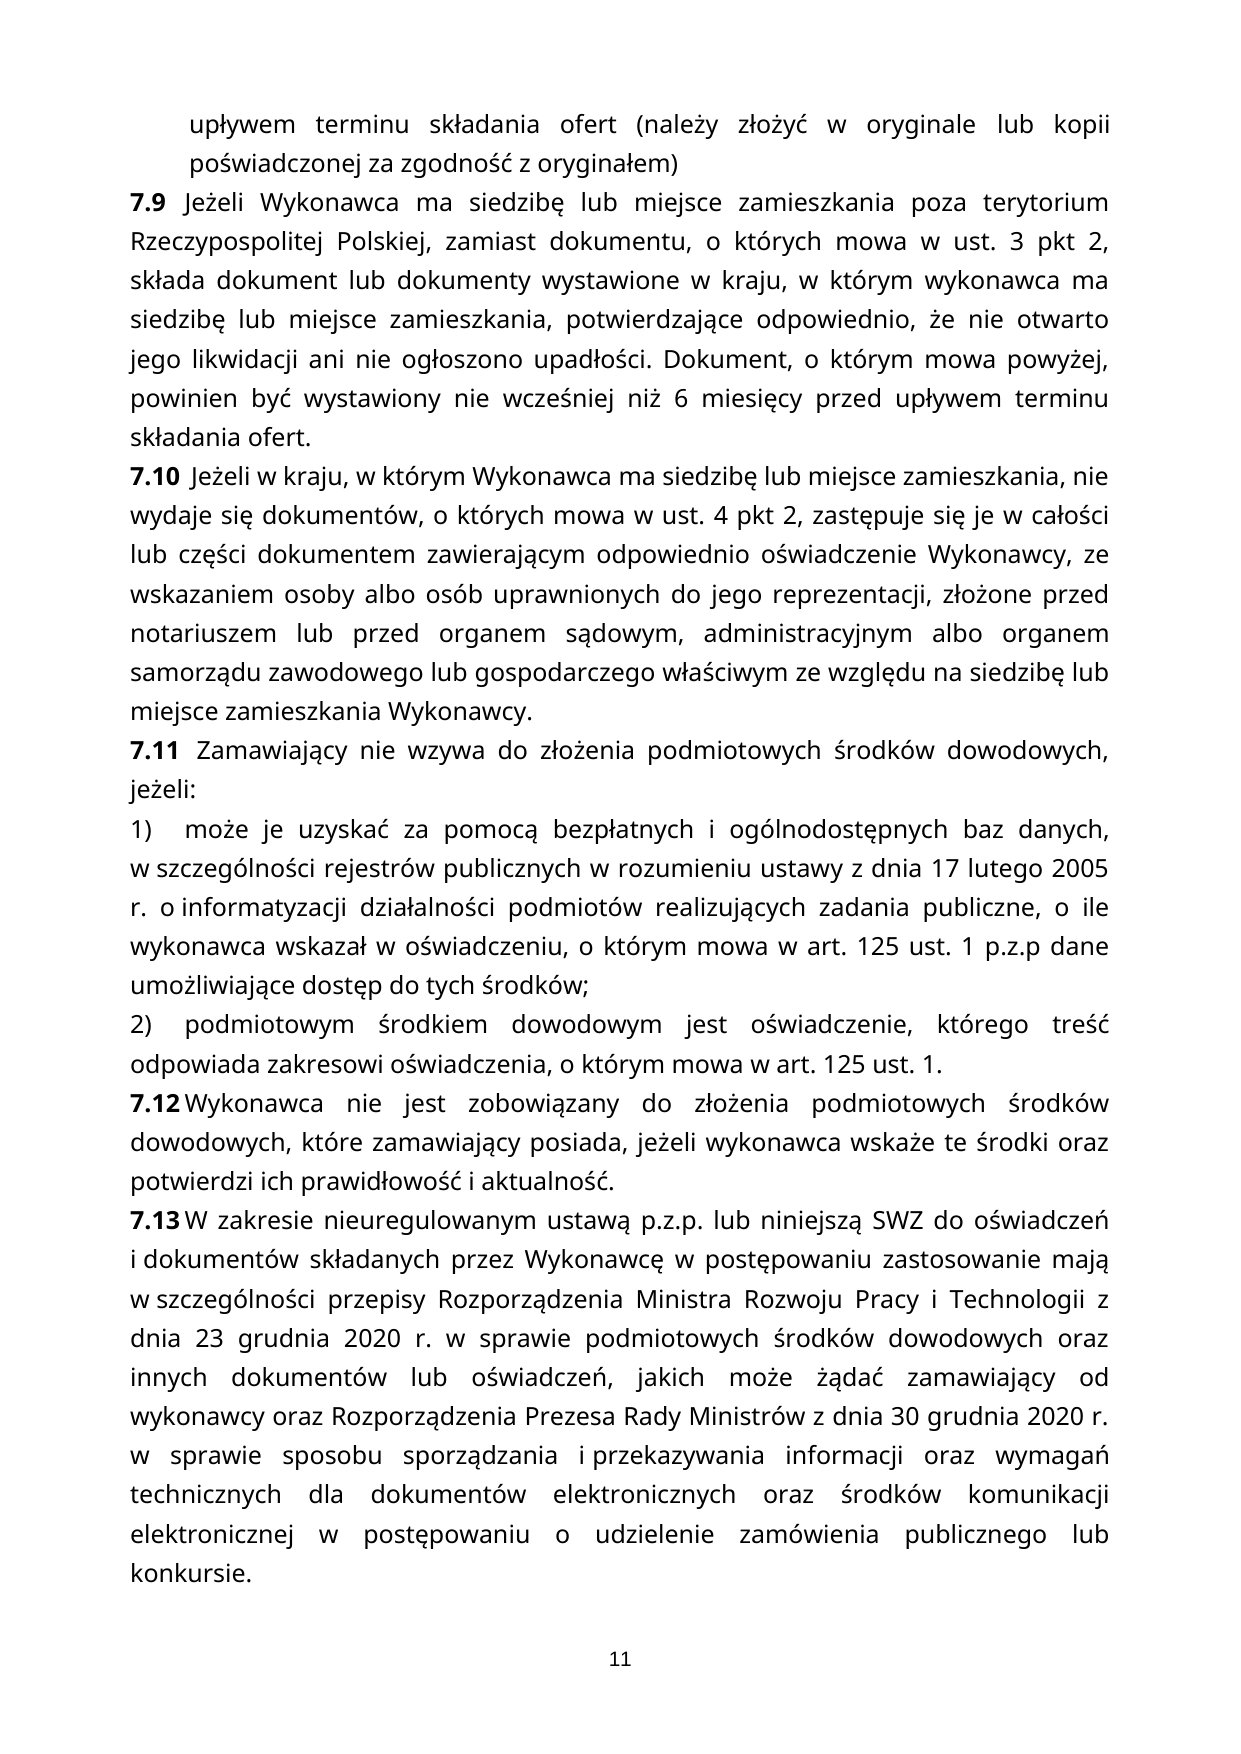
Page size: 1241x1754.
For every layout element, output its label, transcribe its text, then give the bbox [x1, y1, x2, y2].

list 1) może je uzyskać za pomocą bezpłatnych i ogólnodostępnych baz danych, w szczególności rejestrów publicznych w rozumieniu ustawy z dnia 17 lutego 2005 r. o informatyzacji działalności podmiotów realizujących zadania publiczne, o ile wykonawca wskazał w oświadczeniu, o którym mowa w art. 125 ust. 1 p.z.p dane umożliwiające dostęp do tych środków; [130, 811, 1110, 1002]
list Wykonawca nie jest zobowiązany do złożenia podmiotowych środków dowodowych, które zamawiający posiada, jeżeli wykonawca wskaże te środki oraz potwierdzi ich prawidłowość i aktualność. [130, 1086, 1110, 1198]
list Zamawiający nie wzywa do złożenia podmiotowych środków dowodowych, jeżeli: [130, 733, 1110, 806]
list 2) podmiotowym środkiem dowodowym jest oświadczenie, którego treść odpowiada zakresowi oświadczenia, o którym mowa w art. 125 ust. 1. [130, 1007, 1110, 1080]
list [145, 106, 1110, 179]
list Jeżeli w kraju, w którym Wykonawca ma siedzibę lub miejsce zamieszkania, nie wydaje się dokumentów, o których mowa w ust. 4 pkt 2, zastępuje się je w całości lub części dokumentem zawierającym odpowiednio oświadczenie Wykonawcy, ze wskazaniem osoby albo osób uprawnionych do jego reprezentacji, złożone przed notariuszem lub przed organem sądowym, administracyjnym albo organem samorządu zawodowego lub gospodarczego właściwym ze względu na siedzibę lub miejsce zamieszkania Wykonawcy. [130, 459, 1110, 728]
list Jeżeli Wykonawca ma siedzibę lub miejsce zamieszkania poza terytorium Rzeczypospolitej Polskiej, zamiast dokumentu, o których mowa w ust. 3 pkt 2, składa dokument lub dokumenty wystawione w kraju, w którym wykonawca ma siedzibę lub miejsce zamieszkania, potwierdzające odpowiednio, że nie otwarto jego likwidacji ani nie ogłoszono upadłości. Dokument, o którym mowa powyżej, powinien być wystawiony nie wcześniej niż 6 miesięcy przed upływem terminu składania ofert. [130, 185, 1110, 454]
list W zakresie nieuregulowanym ustawą p.z.p. lub niniejszą SWZ do oświadczeń i dokumentów składanych przez Wykonawcę w postępowaniu zastosowanie mają w szczególności przepisy Rozporządzenia Ministra Rozwoju Pracy i Technologii z dnia 23 grudnia 2020 r. w sprawie podmiotowych środków dowodowych oraz innych dokumentów lub oświadczeń, jakich może żądać zamawiający od wykonawcy oraz Rozporządzenia Prezesa Rady Ministrów z dnia 30 grudnia 2020 r. w sprawie sposobu sporządzania i przekazywania informacji oraz wymagań technicznych dla dokumentów elektronicznych oraz środków komunikacji elektronicznej w postępowaniu o udzielenie zamówienia publicznego lub konkursie. [130, 1203, 1110, 1589]
